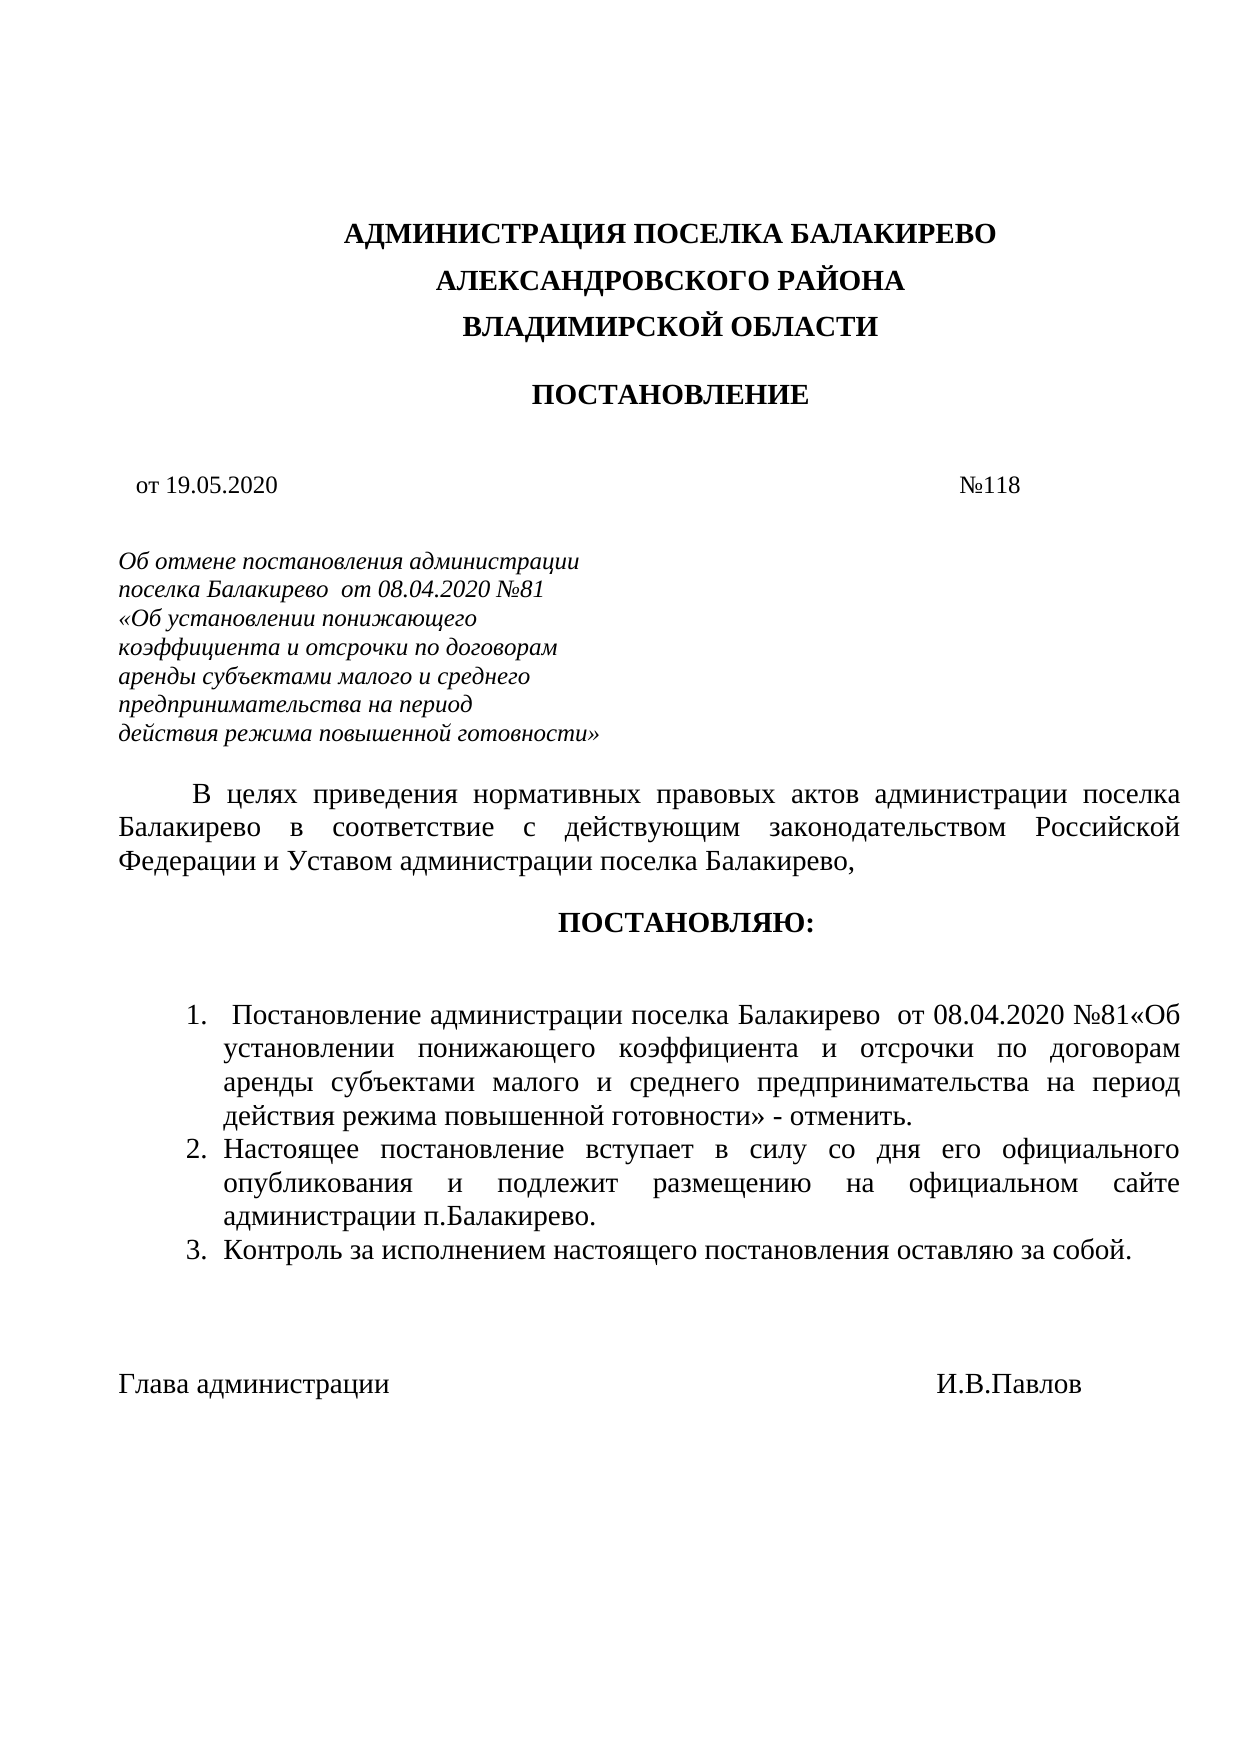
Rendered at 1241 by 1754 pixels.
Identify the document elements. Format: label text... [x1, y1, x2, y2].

list Контроль за исполнением настоящего постановления оставляю за собой. [186, 1232, 1181, 1265]
text В целях приведения нормативных правовых актов администрации поселка Балакирево в соответствие с действующим законодательством Российской Федерации и Уставом администрации поселка Балакирево, [118, 776, 1181, 876]
text поселка Балакирево от 08.04.2020 №81 [118, 574, 1181, 603]
text аренды субъектами малого и среднего [118, 661, 1181, 689]
text Глава администрации И.В.Павлов [118, 1366, 1181, 1399]
text предпринимательства на период [118, 689, 1181, 718]
text ПОСТАНОВЛЯЮ: [118, 906, 1181, 939]
text Об отмене постановления администрации [118, 546, 1181, 574]
text действия режима повышенной готовности» [118, 718, 1181, 747]
table_header АДМИНИСТРАЦИЯ ПОСЕЛКА БАЛАКИРЕВО АЛЕКСАНДРОВСКОГО РАЙОНА ВЛАДИМИРСКОЙ ОБЛАСТИ ПОСТАНОВЛЕНИЕ [118, 118, 1223, 428]
list Настоящее постановление вступает в силу со дня его официального опубликования и подлежит размещению на официальном сайте администрации п.Балакирево. [186, 1131, 1181, 1232]
list Постановление администрации поселка Балакирево от 08.04.2020 №81«Об установлении понижающего коэффициента и отсрочки по договорам аренды субъектами малого и среднего предпринимательства на период действия режима повышенной готовности» - отменить. [186, 997, 1181, 1131]
table_cell от 19.05.2020 [118, 428, 625, 546]
table_cell №118 [625, 428, 1223, 546]
text «Об установлении понижающего [118, 603, 1181, 632]
text коэффициента и отсрочки по договорам [118, 632, 1181, 661]
